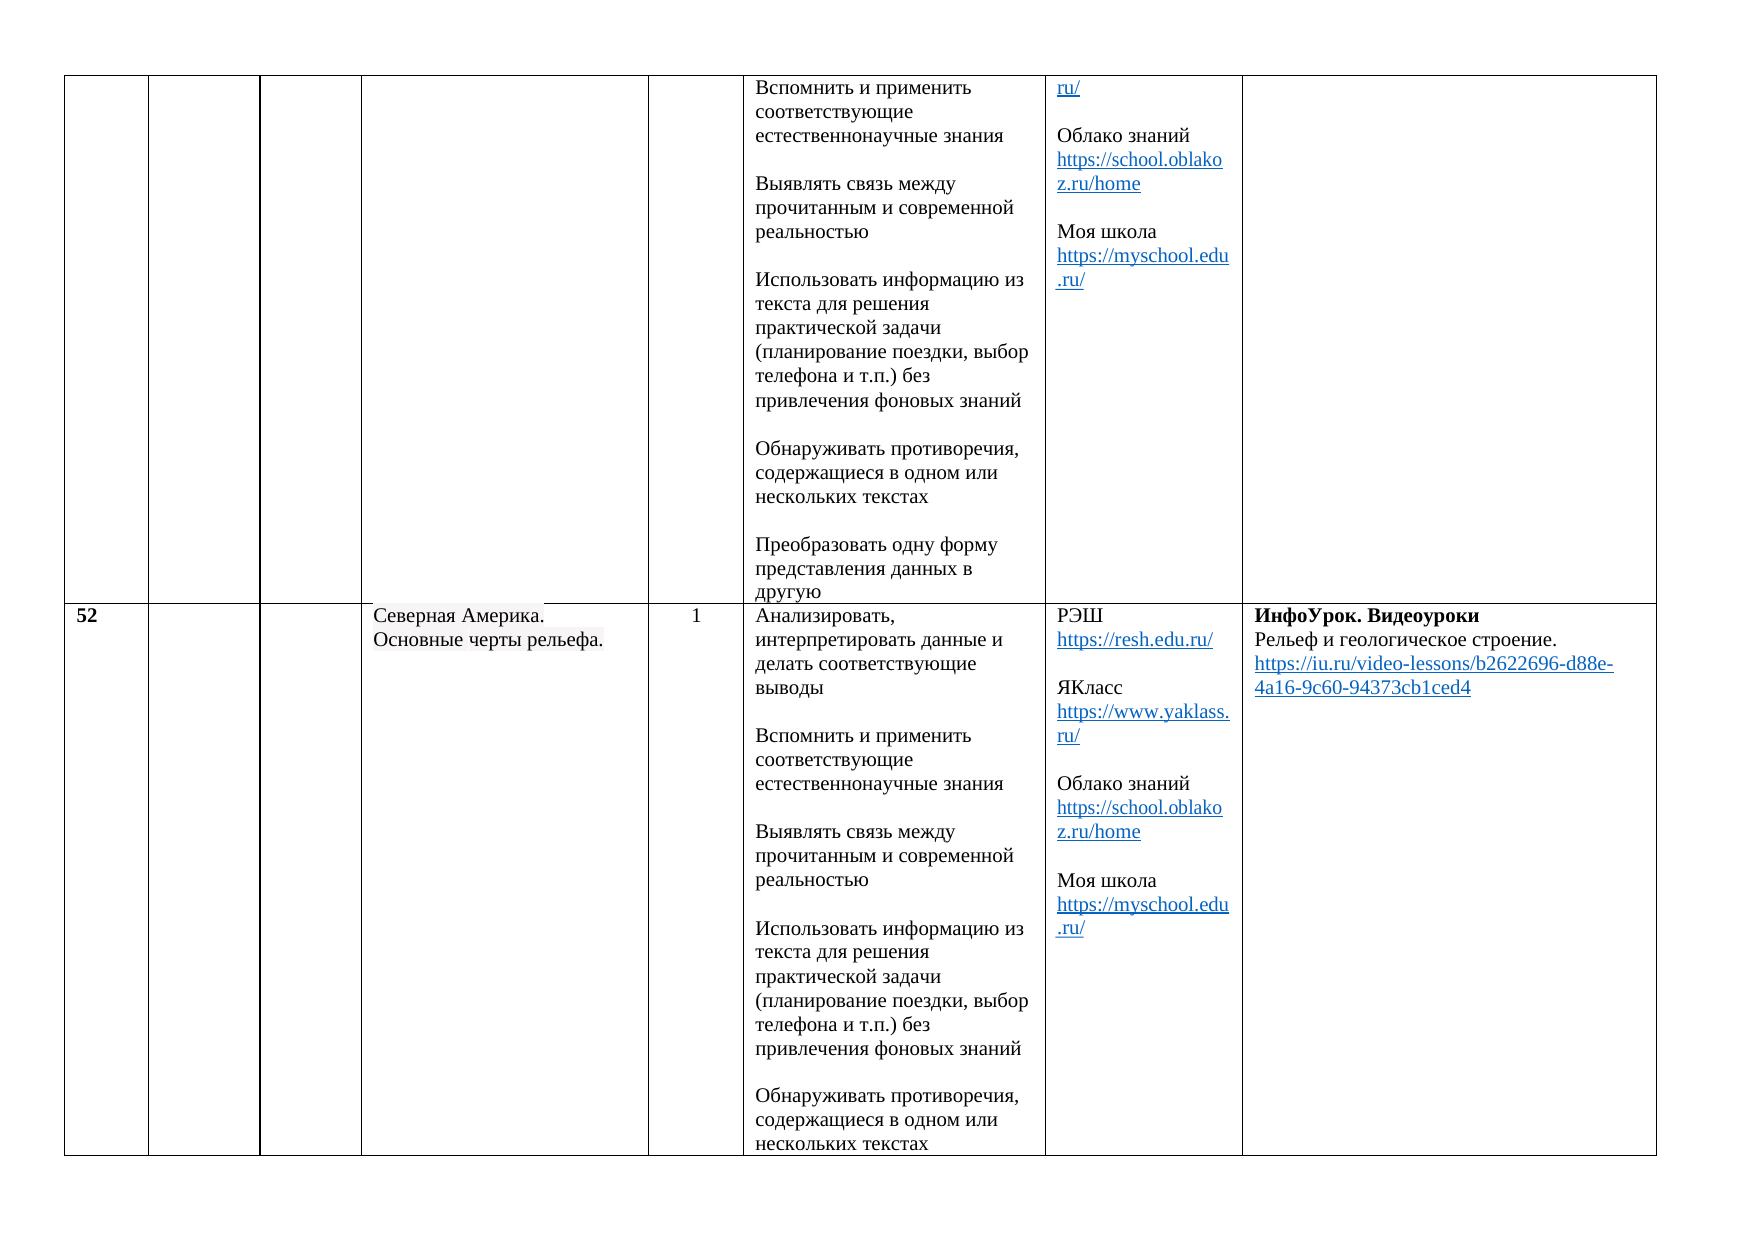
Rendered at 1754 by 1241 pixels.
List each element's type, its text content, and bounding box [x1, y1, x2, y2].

table_header [261, 76, 361, 603]
table_header [149, 76, 259, 603]
table_header Вспомнить и применить соответствующие естественнонаучные знания Выявлять связь между прочитанным и современной реальностью Использовать информацию из текста для решения практической задачи (планирование поездки, выбор телефона и т.п.) без привлечения фоновых знаний Обнаруживать противоречия, содержащиеся в одном или нескольких текстах Преобразовать одну форму представления данных в другую [744, 76, 1045, 603]
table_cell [1046, 604, 1242, 1155]
table_header [1243, 76, 1656, 603]
table_cell Анализировать, интерпретировать данные и делать соответствующие выводы Вспомнить и применить соответствующие естественнонаучные знания Выявлять связь между прочитанным и современной реальностью Использовать информацию из текста для решения практической задачи (планирование поездки, выбор телефона и т.п.) без привлечения фоновых знаний Обнаруживать противоречия, содержащиеся в одном или нескольких текстах [744, 604, 1045, 1155]
table_cell Северная Америка. Основные черты рельефа. [362, 604, 648, 1155]
table_header [362, 76, 648, 603]
table_header [649, 76, 743, 603]
table_header [65, 76, 148, 603]
table_cell [149, 604, 259, 1155]
table_cell ИнфоУрок. Видеоуроки Рельеф и геологическое строение. https://iu.ru/video-lessons/b2622696-d88e- 4a16-9c60-94373cb1ced4 [1243, 604, 1656, 1155]
table_cell [261, 604, 361, 1155]
table_header ru/ Облако знаний https://school.oblako z.ru/home Моя школа https://myschool.edu .ru/ [1046, 76, 1242, 603]
table_cell 52 [65, 604, 148, 1155]
table_cell 1 [649, 604, 743, 1155]
